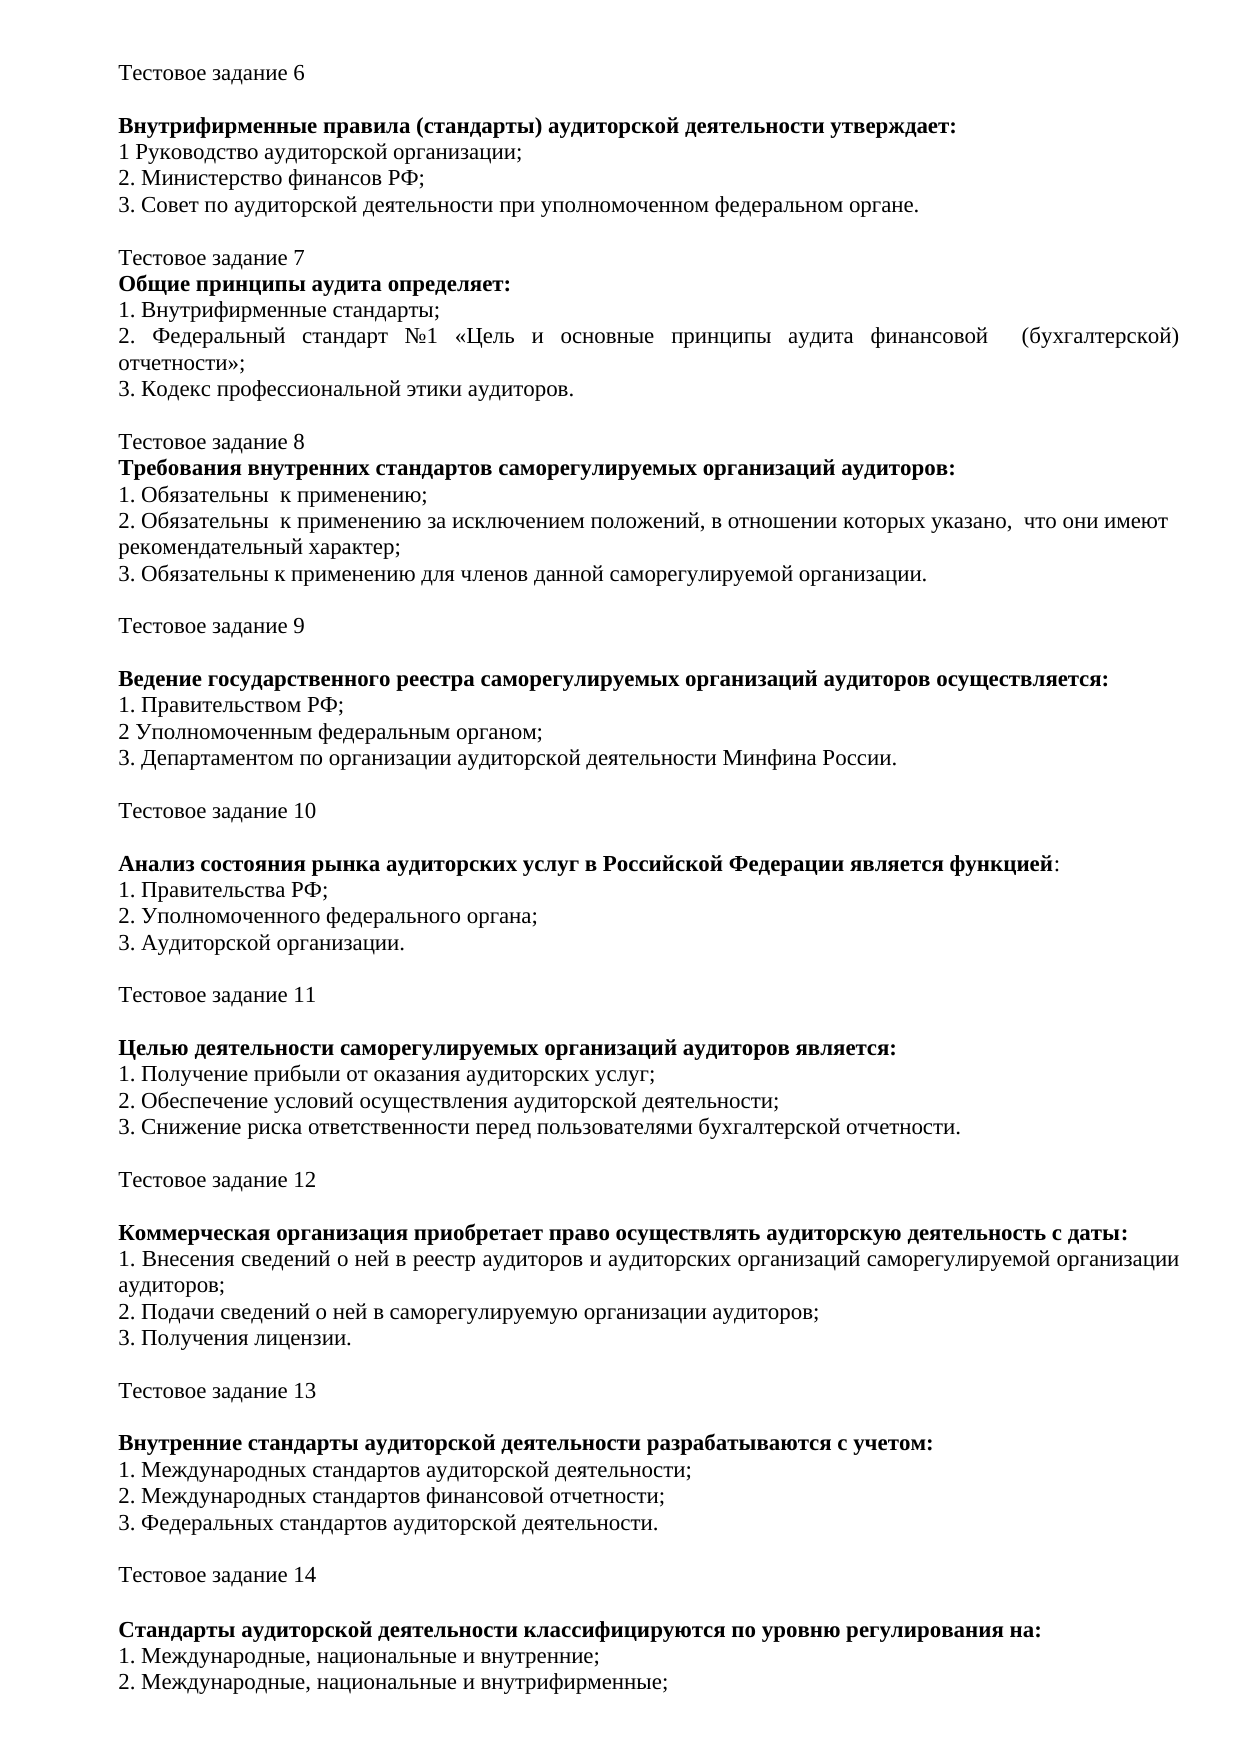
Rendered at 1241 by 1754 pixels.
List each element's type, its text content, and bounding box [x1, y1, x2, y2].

text 3. Аудиторской организации. [118, 929, 1181, 955]
text Тестовое задание 14 [118, 1561, 1181, 1588]
text Общие принципы аудита определяет: [118, 270, 1181, 296]
text Тестовое задание 12 [118, 1166, 1181, 1192]
text 3. Федеральных стандартов аудиторской деятельности. [118, 1508, 1181, 1535]
text 1. Обязательны к применению; [118, 481, 1181, 507]
text 1. Правительства РФ; [118, 876, 1181, 902]
text 3. Обязательны к применению для членов данной саморегулируемой организации. [118, 560, 1181, 586]
text 3. Кодекс профессиональной этики аудиторов. [118, 375, 1181, 402]
text Тестовое задание 9 [118, 612, 1181, 639]
text Тестовое задание 6 [118, 59, 1181, 85]
text 1. Правительством РФ; [118, 692, 1181, 718]
text Внутрифирменные правила (стандарты) аудиторской деятельности утверждает: [118, 112, 1181, 138]
text Анализ состояния рынка аудиторских услуг в Российской Федерации является функцией: [118, 850, 1181, 876]
text 2. Федеральный стандарт №1 «Цель и основные принципы аудита финансовой (бухгалтерской) отчетности»; [118, 323, 1181, 375]
text 1. Международные, национальные и внутренние; [118, 1642, 1181, 1668]
text 2. Министерство финансов РФ; [118, 164, 1181, 191]
text 3. Департаментом по организации аудиторской деятельности Минфина России. [118, 744, 1181, 771]
text 2. Подачи сведений о ней в саморегулируемую организации аудиторов; [118, 1298, 1181, 1324]
text Тестовое задание 11 [118, 981, 1181, 1008]
text 1. Получение прибыли от оказания аудиторских услуг; [118, 1061, 1181, 1087]
text Внутренние стандарты аудиторской деятельности разрабатываются с учетом: [118, 1429, 1181, 1456]
text 2 Уполномоченным федеральным органом; [118, 718, 1181, 744]
text 1 Руководство аудиторской организации; [118, 138, 1181, 164]
text Тестовое задание 7 [118, 243, 1181, 270]
text 3. Снижение риска ответственности перед пользователями бухгалтерской отчетности. [118, 1113, 1181, 1139]
text Требования внутренних стандартов саморегулируемых организаций аудиторов: [118, 454, 1181, 481]
text 1. Международных стандартов аудиторской деятельности; [118, 1456, 1181, 1482]
text 2. Международные, национальные и внутрифирменные; [118, 1668, 1181, 1695]
text 3. Получения лицензии. [118, 1324, 1181, 1350]
text Целью деятельности саморегулируемых организаций аудиторов является: [118, 1034, 1181, 1061]
text Тестовое задание 8 [118, 428, 1181, 454]
text Тестовое задание 10 [118, 797, 1181, 823]
text 1. Внутрифирменные стандарты; [118, 296, 1181, 323]
text Стандарты аудиторской деятельности классифицируются по уровню регулирования на: [118, 1616, 1181, 1642]
text 2. Уполномоченного федерального органа; [118, 902, 1181, 929]
text Тестовое задание 13 [118, 1377, 1181, 1403]
text 2. Обеспечение условий осуществления аудиторской деятельности; [118, 1087, 1181, 1113]
text 2. Обязательны к применению за исключением положений, в отношении которых указано, что они имеют рекомендательный характер; [118, 507, 1181, 560]
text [118, 191, 1181, 217]
text Ведение государственного реестра саморегулируемых организаций аудиторов осуществляется: [118, 665, 1181, 692]
text 2. Международных стандартов финансовой отчетности; [118, 1482, 1181, 1508]
text Коммерческая организация приобретает право осуществлять аудиторскую деятельность с даты: [118, 1219, 1181, 1245]
text 1. Внесения сведений о ней в реестр аудиторов и аудиторских организаций саморегулируемой организации аудиторов; [118, 1245, 1181, 1298]
